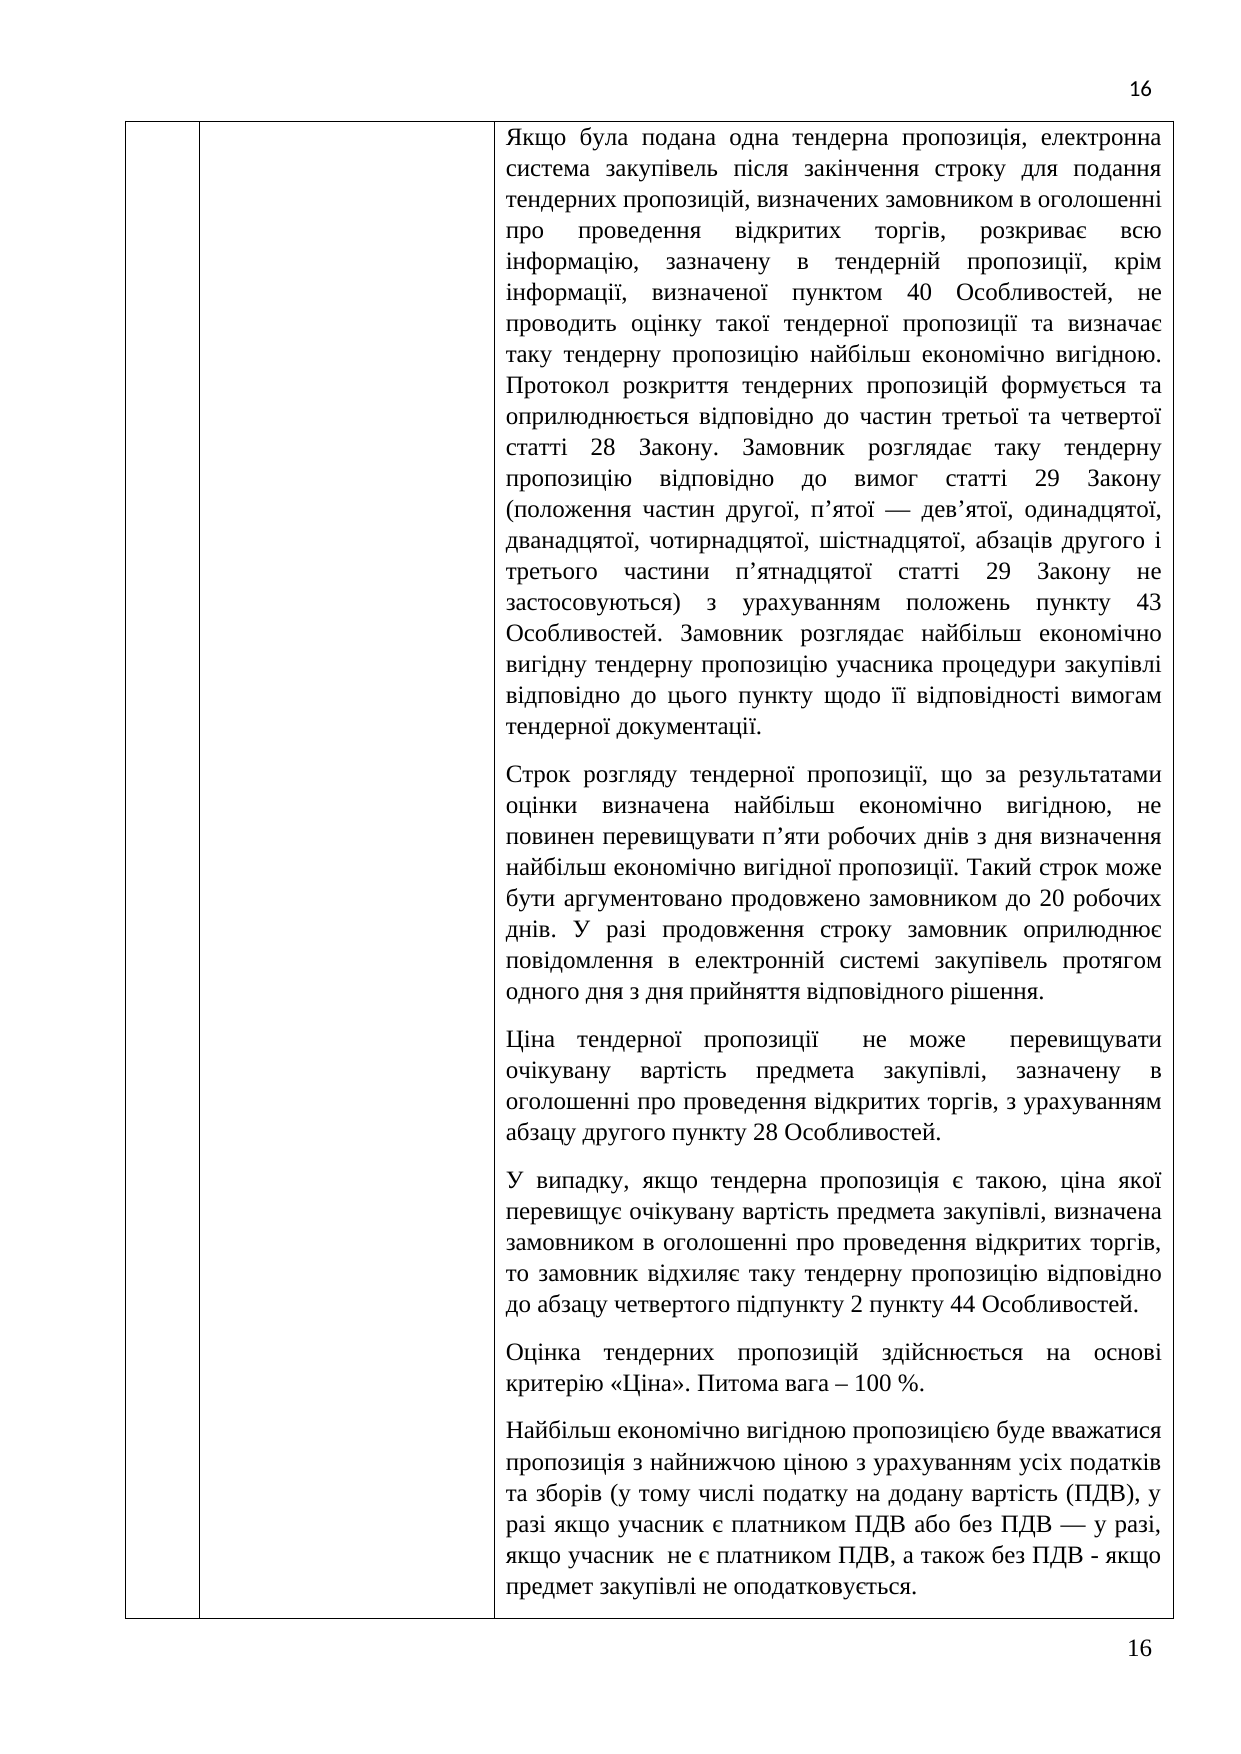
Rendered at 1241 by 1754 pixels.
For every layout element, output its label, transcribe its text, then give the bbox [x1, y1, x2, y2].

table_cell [495, 122, 1173, 1618]
table_cell 1 [126, 122, 199, 1618]
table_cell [200, 122, 494, 1618]
